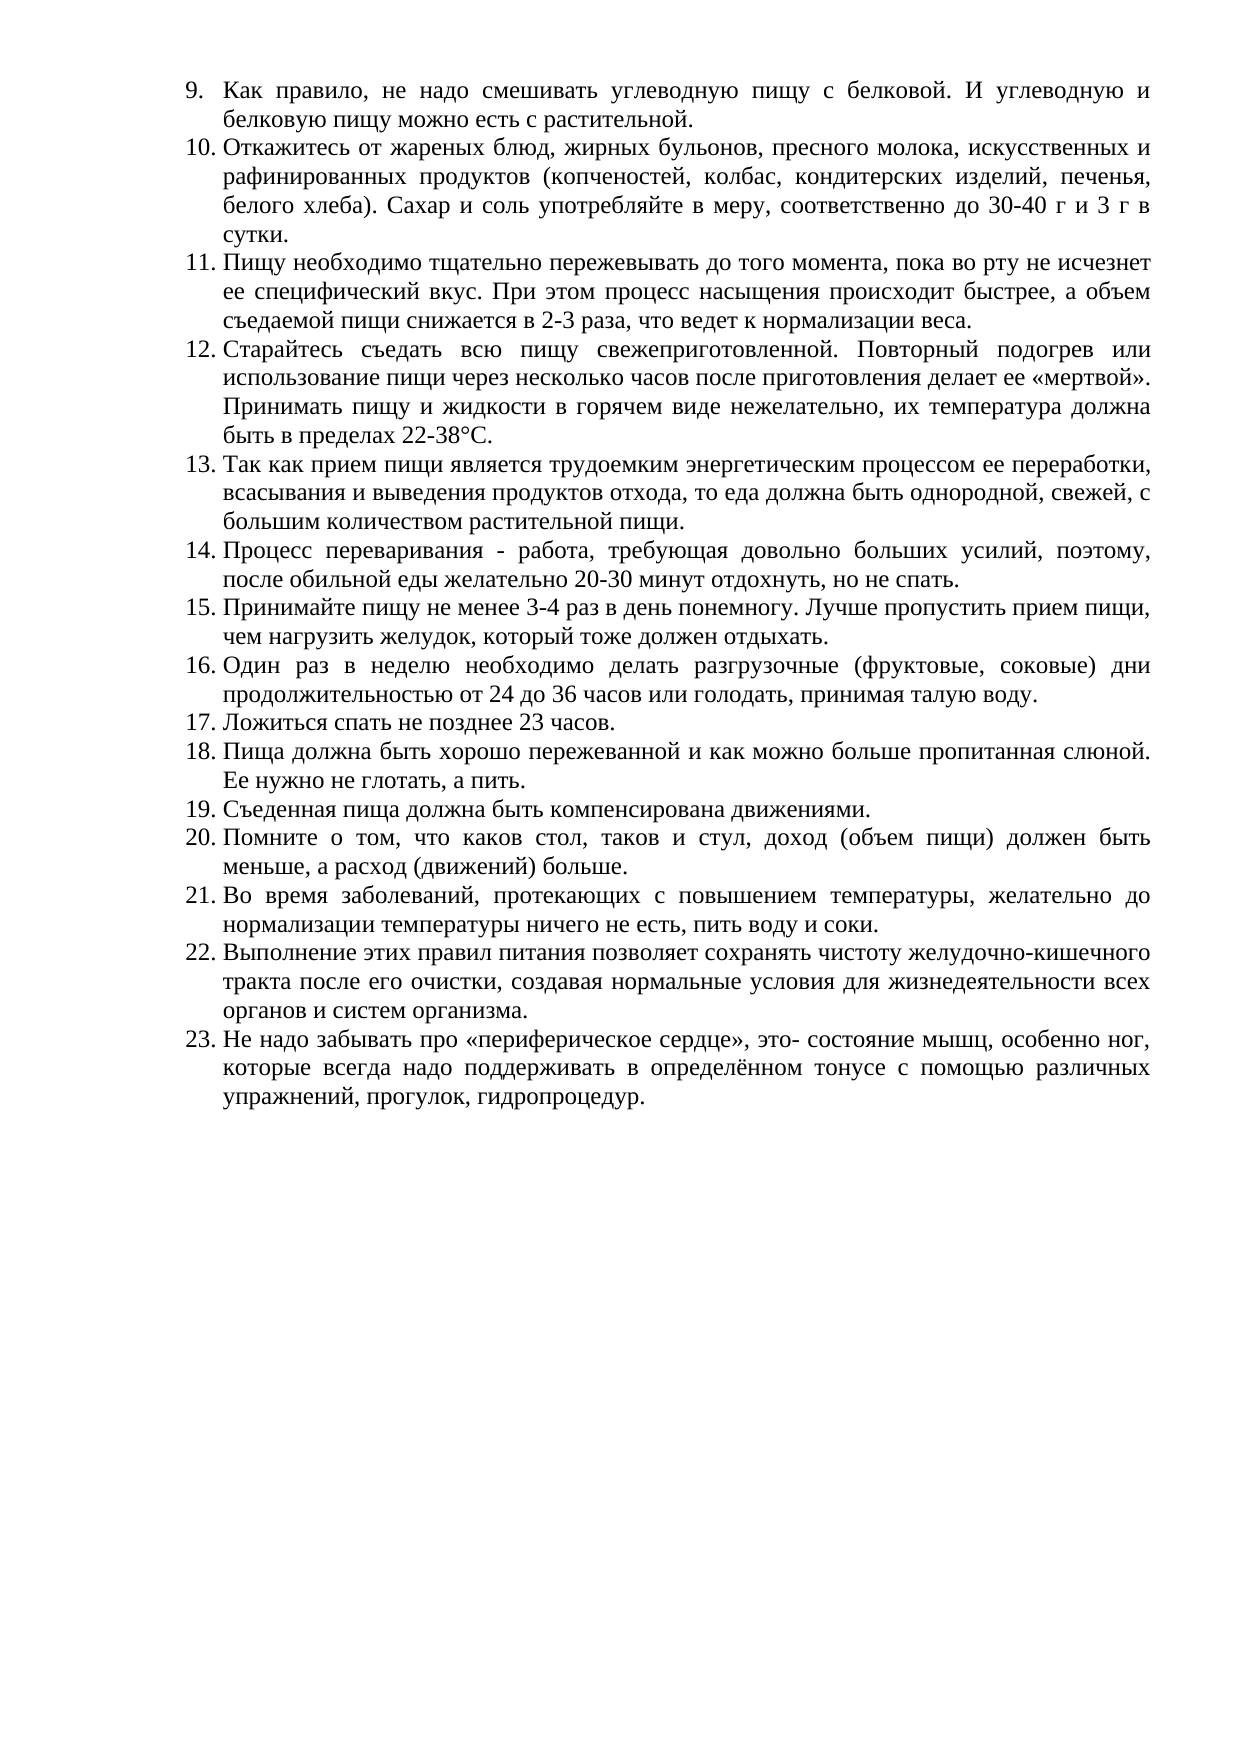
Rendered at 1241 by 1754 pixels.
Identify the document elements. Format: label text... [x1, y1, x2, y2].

list Выполнение этих правил питания позволяет сохранять чистоту желудочно-кишечного тракта после его очистки, создавая нормальные условия для жизнедеятельности всех органов и систем организма. [185, 937, 1152, 1024]
list Съеденная пища должна быть компенсирована движениями. [185, 794, 1152, 822]
list Принимайте пищу не менее 3-4 раз в день понемногу. Лучше пропустить прием пищи, чем нагрузить желудок, который тоже должен отдыхать. [185, 592, 1152, 650]
list Не надо забывать про «периферическое сердце», это- состояние мышц, особенно ног, которые всегда надо поддерживать в определённом тонусе с помощью различных упражнений, прогулок, гидропроцедур. [185, 1024, 1152, 1110]
list Старайтесь съедать всю пищу свежеприготовленной. Повторный подогрев или использование пищи через несколько часов после приготовления делает ее «мертвой». Принимать пищу и жидкости в горячем виде нежелательно, их температура должна быть в пределах 22-38°С. [185, 334, 1152, 449]
list Во время заболеваний, протекающих с повышением температуры, желательно до нормализации температуры ничего не есть, пить воду и соки. [185, 880, 1152, 937]
list Пищу необходимо тщательно пережевывать до того момента, пока во рту не исчезнет ее специфический вкус. При этом процесс насыщения происходит быстрее, а объем съедаемой пищи снижается в 2-3 раза, что ведет к нормализации веса. [185, 247, 1152, 334]
list Пища должна быть хорошо пережеванной и как можно больше пропитанная слюной. Ее нужно не глотать, а пить. [185, 736, 1152, 794]
list Один раз в неделю необходимо делать разгрузочные (фруктовые, соковые) дни продолжительностью от 24 до 36 часов или голодать, принимая талую воду. [185, 650, 1152, 707]
list Процесс переваривания - работа, требующая довольно больших усилий, поэтому, после обильной еды желательно 20-30 минут отдохнуть, но не спать. [185, 535, 1152, 592]
list Так как прием пищи является трудоемким энергетическим процессом ее переработки, всасывания и выведения продуктов отхода, то еда должна быть однородной, свежей, с большим количеством растительной пищи. [185, 449, 1152, 535]
list Помните о том, что каков стол, таков и стул, доход (объем пищи) должен быть меньше, а расход (движений) больше. [185, 822, 1152, 880]
list Ложиться спать не позднее 23 часов. [185, 707, 1152, 736]
list Как правило, не надо смешивать углеводную пищу с белковой. И углеводную и белковую пищу можно есть с растительной. [185, 75, 1152, 132]
list Откажитесь от жареных блюд, жирных бульонов, пресного молока, искусственных и рафинированных продуктов (копченостей, колбас, кондитерских изделий, печенья, белого хлеба). Сахар и соль употребляйте в меру, соответственно до 30-40 г и 3 г в сутки. [185, 132, 1152, 247]
